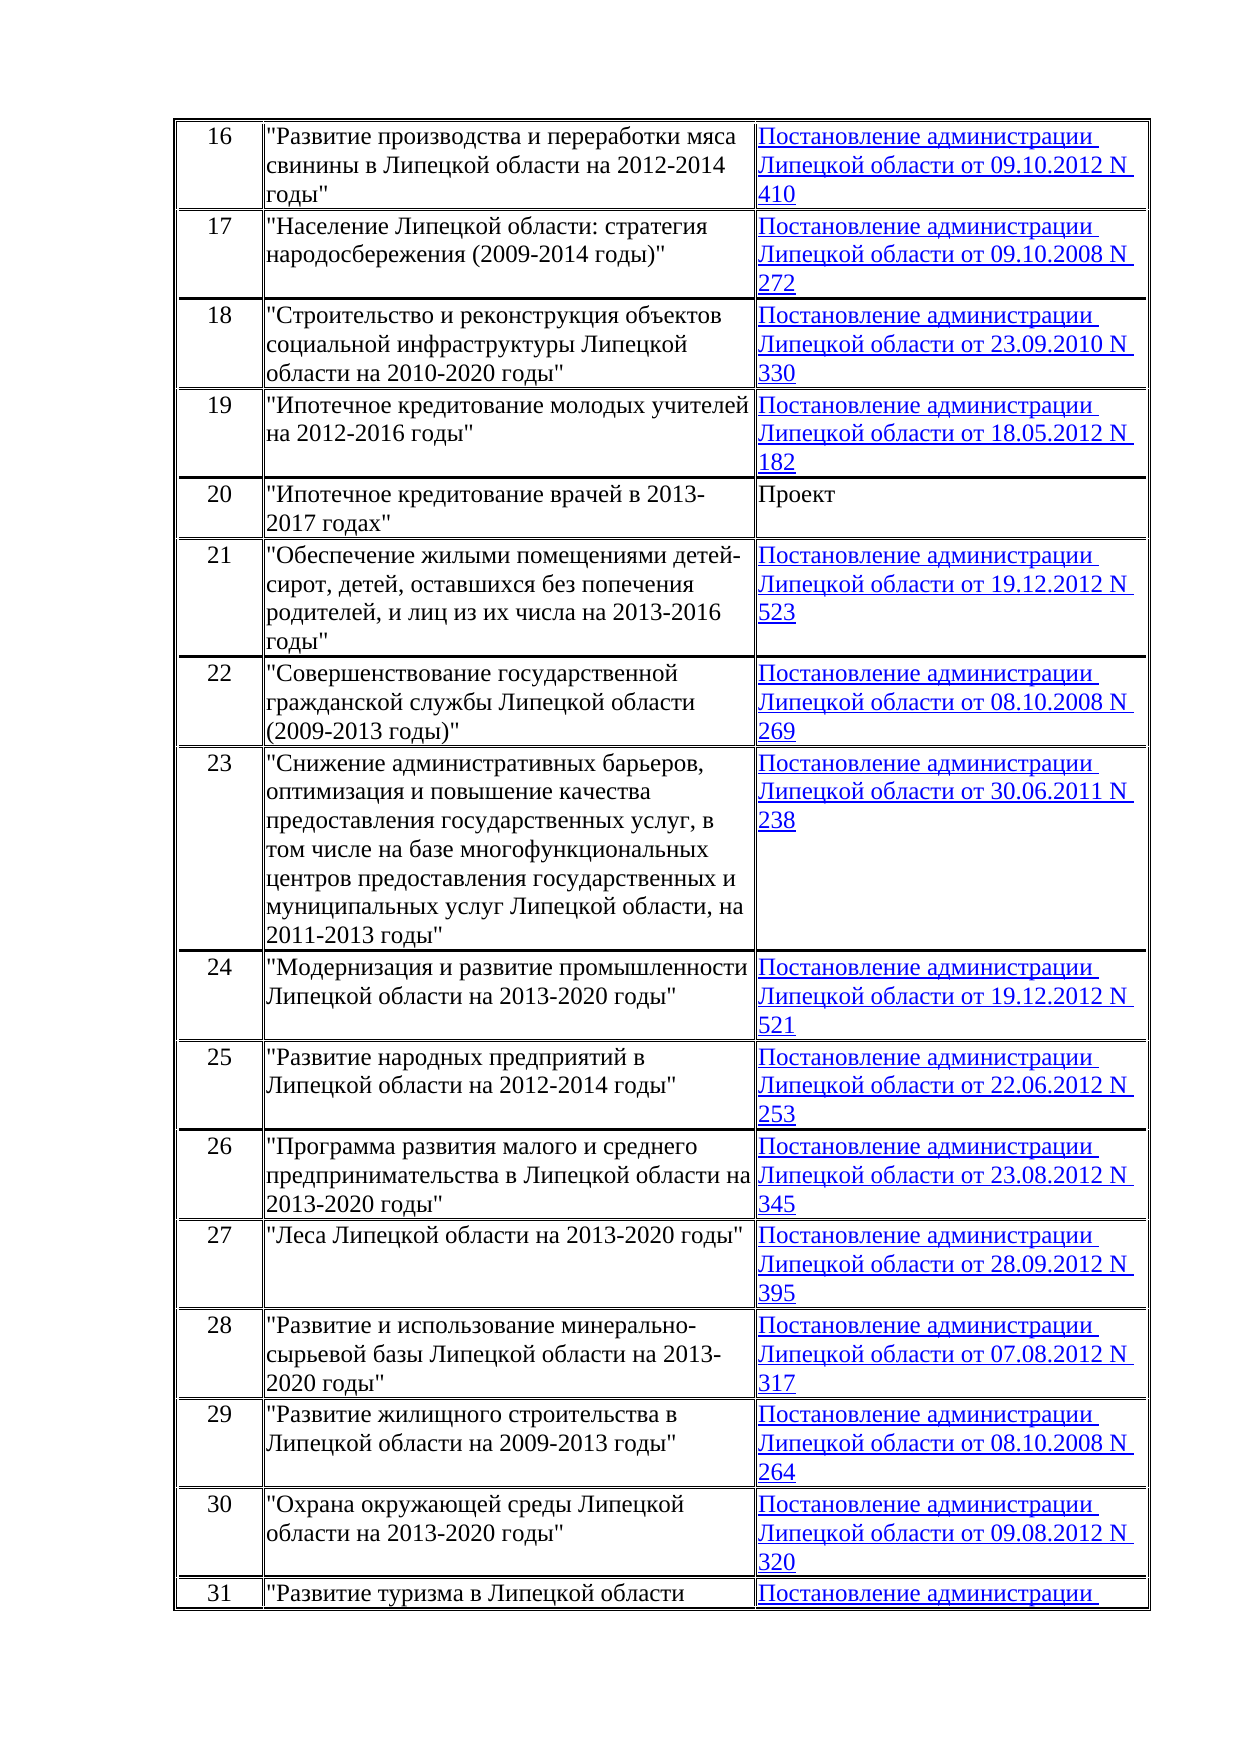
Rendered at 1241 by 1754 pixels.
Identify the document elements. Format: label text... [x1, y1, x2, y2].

table_cell "Совершенствование государственной гражданской службы Липецкой области (2009-2013 годы)" [265, 658, 754, 744]
table_cell 17 [175, 208, 263, 297]
table_cell 24 [177, 949, 262, 1038]
table_cell 26 [175, 1128, 262, 1217]
table_cell "Обеспечение жилыми помещениями детей-сирот, детей, оставшихся без попечения родителей, и лиц из их числа на 2013-2016 годы" [265, 540, 754, 655]
table_cell "Ипотечное кредитование врачей в 2013-2017 годах" [265, 479, 754, 537]
table_cell Постановление администрации Липецкой области от 28.09.2012 N 395 [757, 1218, 1148, 1307]
table_cell "Развитие производства и переработки мяса свинины в Липецкой области на 2012-2014 годы" [264, 122, 756, 208]
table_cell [264, 1579, 756, 1607]
table_cell 21 [175, 537, 263, 655]
table_cell 19 [175, 387, 263, 476]
table_cell "Леса Липецкой области на 2013-2020 годы" [265, 1221, 754, 1307]
table_cell 27 [177, 1218, 262, 1307]
table_cell Постановление администрации Липецкой области от 30.06.2011 N 238 [757, 745, 1148, 949]
table_cell 30 [175, 1486, 263, 1575]
table_cell Постановление администрации Липецкой области от 19.12.2012 N 523 [756, 537, 1149, 655]
table_cell 28 [175, 1307, 263, 1396]
table_cell Постановление администрации Липецкой области от 08.10.2008 N 264 [757, 1396, 1148, 1486]
table_cell Постановление администрации Липецкой области от 22.06.2012 N 253 [757, 1039, 1148, 1128]
table_cell Постановление администрации Липецкой области от 23.08.2012 N 345 [757, 1128, 1149, 1217]
table_cell 29 [177, 1396, 262, 1486]
table_cell 23 [177, 745, 262, 949]
table_cell "Население Липецкой области: стратегия народосбережения (2009-2014 годы)" [265, 211, 754, 297]
table_cell "Охрана окружающей среды Липецкой области на 2013-2020 годы" [265, 1489, 754, 1575]
table_cell Постановление администрации Липецкой области от 07.08.2012 N 317 [756, 1307, 1149, 1396]
table_cell "Развитие народных предприятий в Липецкой области на 2012-2014 годы" [265, 1042, 754, 1128]
table_cell Постановление администрации Липецкой области от 23.09.2010 N 330 [757, 297, 1148, 387]
table_cell "Программа развития малого и среднего предпринимательства в Липецкой области на 2013-2020 годы" [265, 1131, 754, 1217]
table_cell 31 [177, 1575, 263, 1607]
table_cell Постановление администрации Липецкой области от 18.05.2012 N 182 [756, 387, 1149, 476]
table_cell 22 [177, 655, 262, 744]
table_cell Проект [757, 476, 1148, 537]
table_cell Постановление администрации Липецкой области от 09.08.2012 N 320 [756, 1486, 1149, 1575]
table_cell Постановление администрации Липецкой области от 19.12.2012 N 521 [757, 949, 1148, 1038]
table_cell "Ипотечное кредитование молодых учителей на 2012-2016 годы" [265, 390, 754, 476]
table_cell 16 [177, 122, 263, 208]
table_cell Постановление администрации Липецкой области от 09.10.2008 N 272 [756, 208, 1149, 297]
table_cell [756, 1575, 1148, 1607]
table_cell "Снижение административных барьеров, оптимизация и повышение качества предоставления государственных услуг, в том числе на базе многофункциональных центров предоставления государственных и муниципальных услуг Липецкой области, на 2011-2013 годы" [265, 748, 754, 949]
table_cell "Строительство и реконструкция объектов социальной инфраструктуры Липецкой области на 2010-2020 годы" [265, 300, 754, 387]
table_cell "Развитие жилищного строительства в Липецкой области на 2009-2013 годы" [265, 1400, 754, 1486]
table_cell 20 [177, 476, 262, 537]
table_cell "Модернизация и развитие промышленности Липецкой области на 2013-2020 годы" [265, 952, 754, 1038]
table_cell Постановление администрации Липецкой области от 09.10.2012 N 410 [756, 122, 1148, 208]
table_cell "Развитие и использование минерально-сырьевой базы Липецкой области на 2013-2020 годы" [265, 1310, 754, 1396]
table_cell 18 [177, 297, 262, 387]
table_cell 25 [177, 1039, 262, 1128]
table_cell Постановление администрации Липецкой области от 08.10.2008 N 269 [757, 655, 1148, 744]
